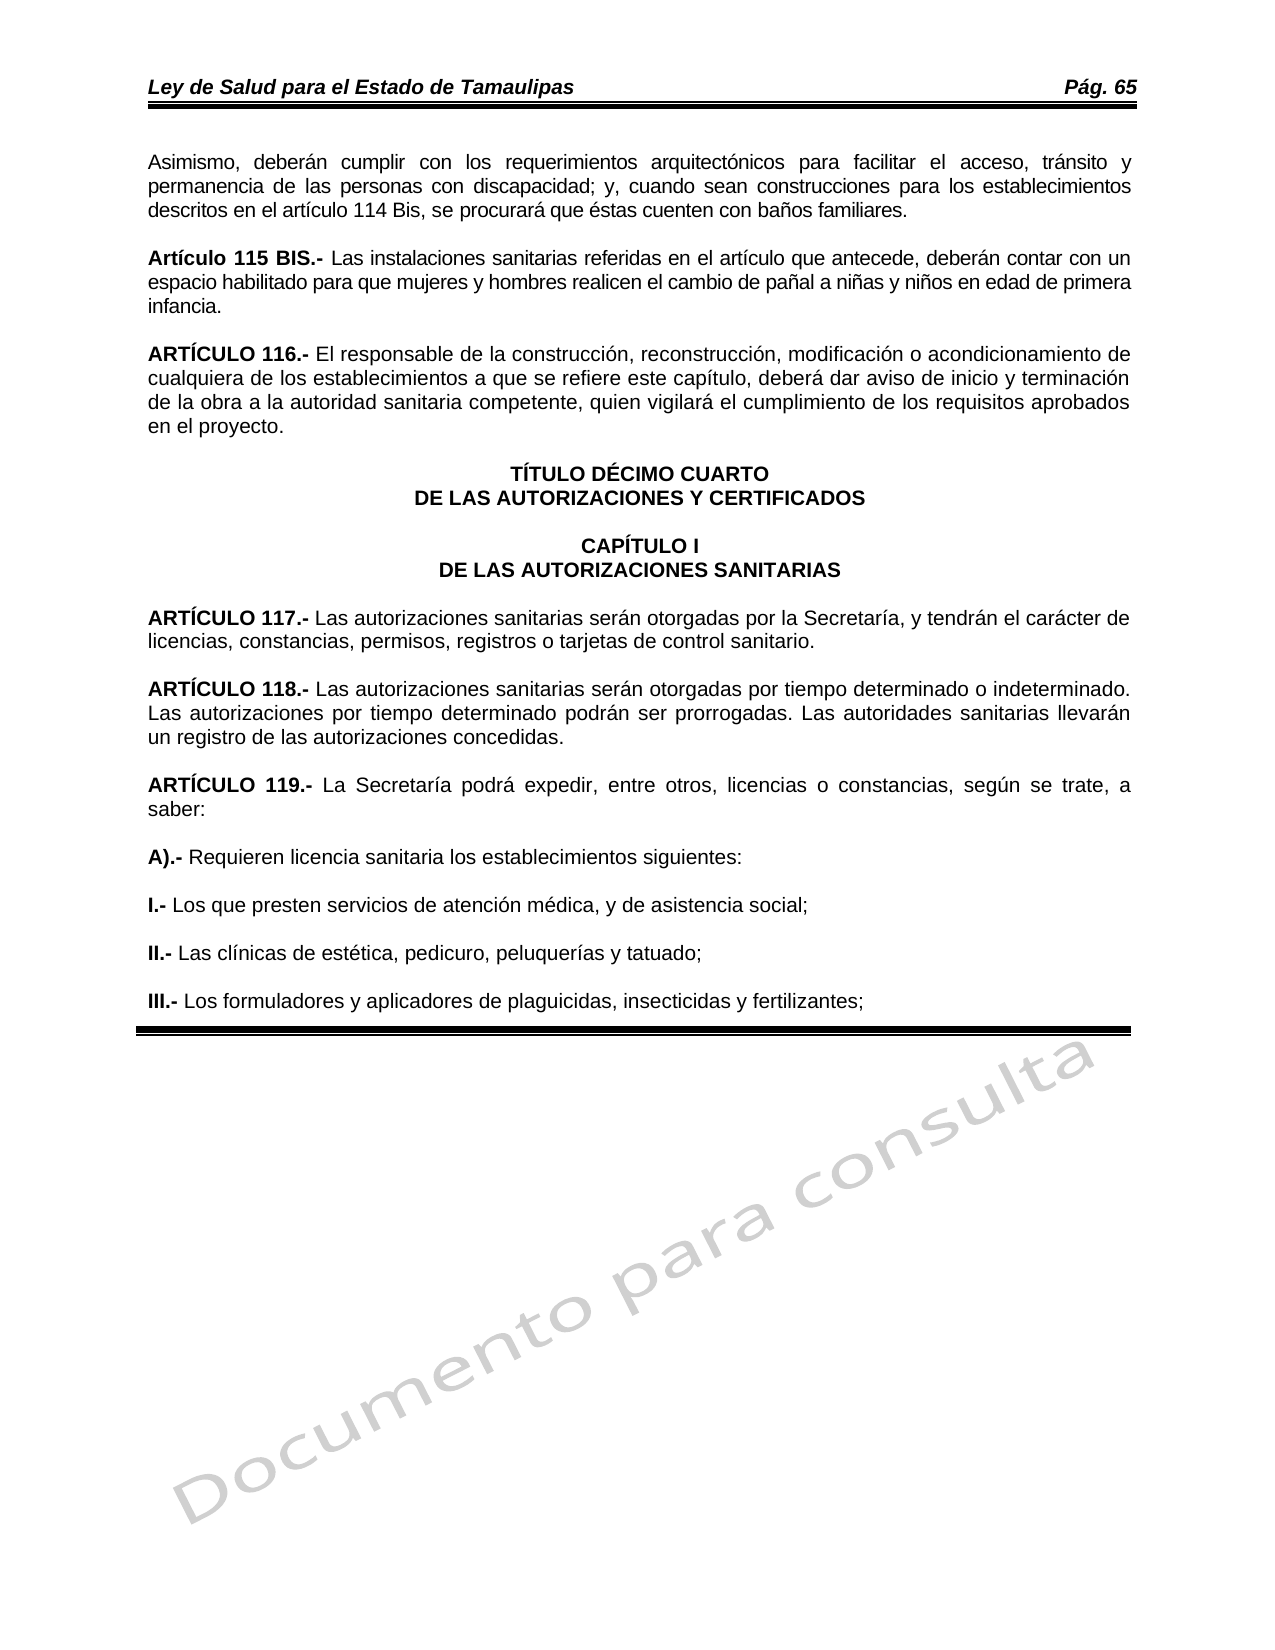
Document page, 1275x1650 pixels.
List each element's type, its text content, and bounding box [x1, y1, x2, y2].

text III.- Los formuladores y aplicadores de plaguicidas, insecticidas y fertilizantes; [148, 989, 1132, 1013]
text I.- Los que presten servicios de atención médica, y de asistencia social; [148, 893, 1132, 917]
subtitle DE LAS AUTORIZACIONES SANITARIAS [148, 557, 1132, 581]
text ARTÍCULO 116.- El responsable de la construcción, reconstrucción, modificación o acondicionamiento de cualquiera de los establecimientos a que se refiere este capítulo, deberá dar aviso de inicio y terminación de la obra a la autoridad sanitaria competente, quien vigilará el cumplimiento de los requisitos aprobados en el proyecto. [148, 342, 1132, 437]
text Asimismo, deberán cumplir con los requerimientos arquitectónicos para facilitar el acceso, tránsito y permanencia de las personas con discapacidad; y, cuando sean construcciones para los establecimientos descritos en el artículo 114 Bis, se procurará que éstas cuenten con baños familiares. [148, 150, 1132, 222]
subtitle DE LAS AUTORIZACIONES Y CERTIFICADOS [148, 485, 1132, 509]
text ARTÍCULO 119.- La Secretaría podrá expedir, entre otros, licencias o constancias, según se trate, a saber: [148, 773, 1132, 821]
text ARTÍCULO 118.- Las autorizaciones sanitarias serán otorgadas por tiempo determinado o indeterminado. Las autorizaciones por tiempo determinado podrán ser prorrogadas. Las autoridades sanitarias llevarán un registro de las autorizaciones concedidas. [148, 677, 1132, 749]
text A).- Requieren licencia sanitaria los establecimientos siguientes: [148, 845, 1132, 869]
text Artículo 115 BIS.- Las instalaciones sanitarias referidas en el artículo que antecede, deberán contar con un espacio habilitado para que mujeres y hombres realicen el cambio de pañal a niñas y niños en edad de primera infancia. [148, 246, 1132, 318]
subtitle TÍTULO DÉCIMO CUARTO [148, 461, 1132, 485]
text ARTÍCULO 117.- Las autorizaciones sanitarias serán otorgadas por la Secretaría, y tendrán el carácter de licencias, constancias, permisos, registros o tarjetas de control sanitario. [148, 605, 1132, 653]
subtitle CAPÍTULO I [148, 533, 1132, 557]
text II.- Las clínicas de estética, pedicuro, peluquerías y tatuado; [148, 941, 1132, 965]
